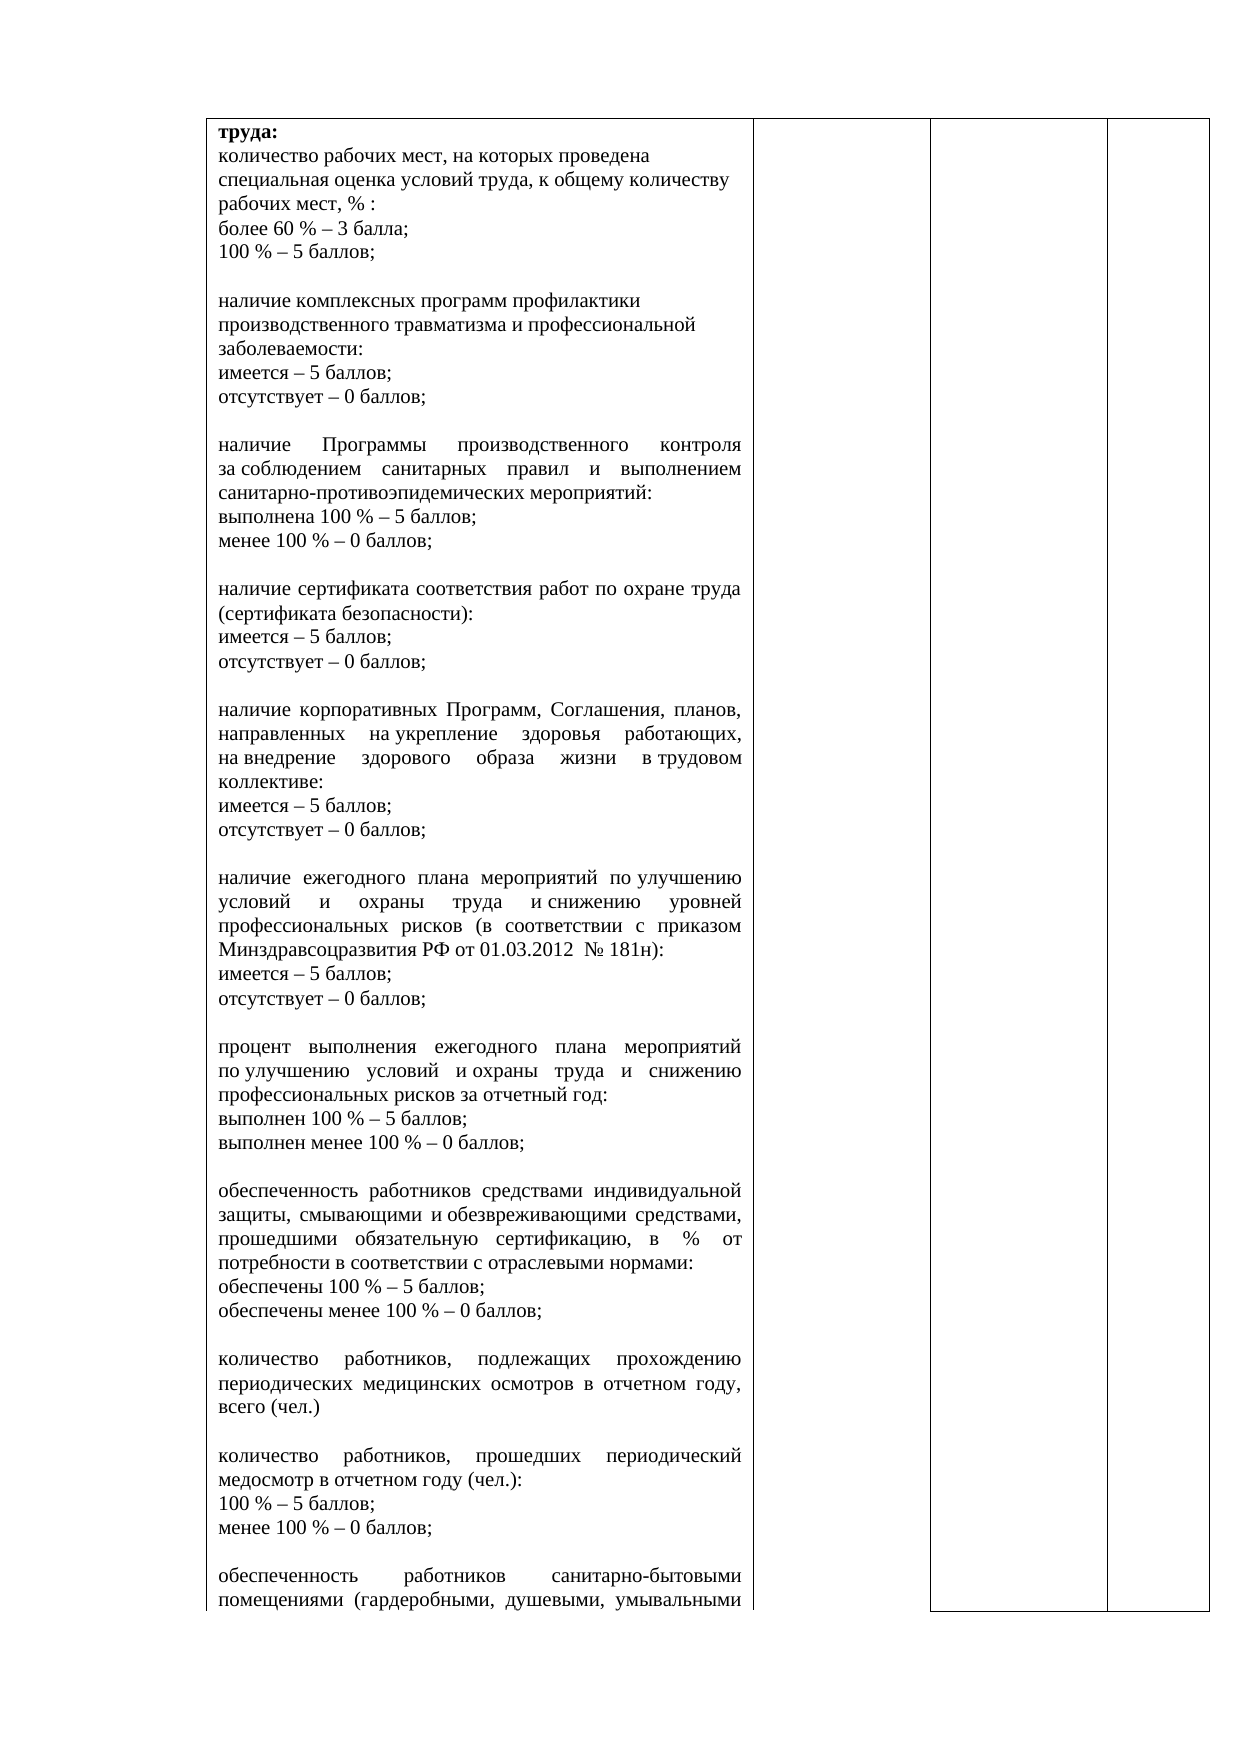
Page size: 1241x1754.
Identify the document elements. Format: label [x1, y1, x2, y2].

table_cell [753, 119, 930, 1611]
table_cell [207, 119, 753, 1611]
table_cell [1108, 119, 1209, 1611]
table_cell [931, 119, 1107, 1611]
